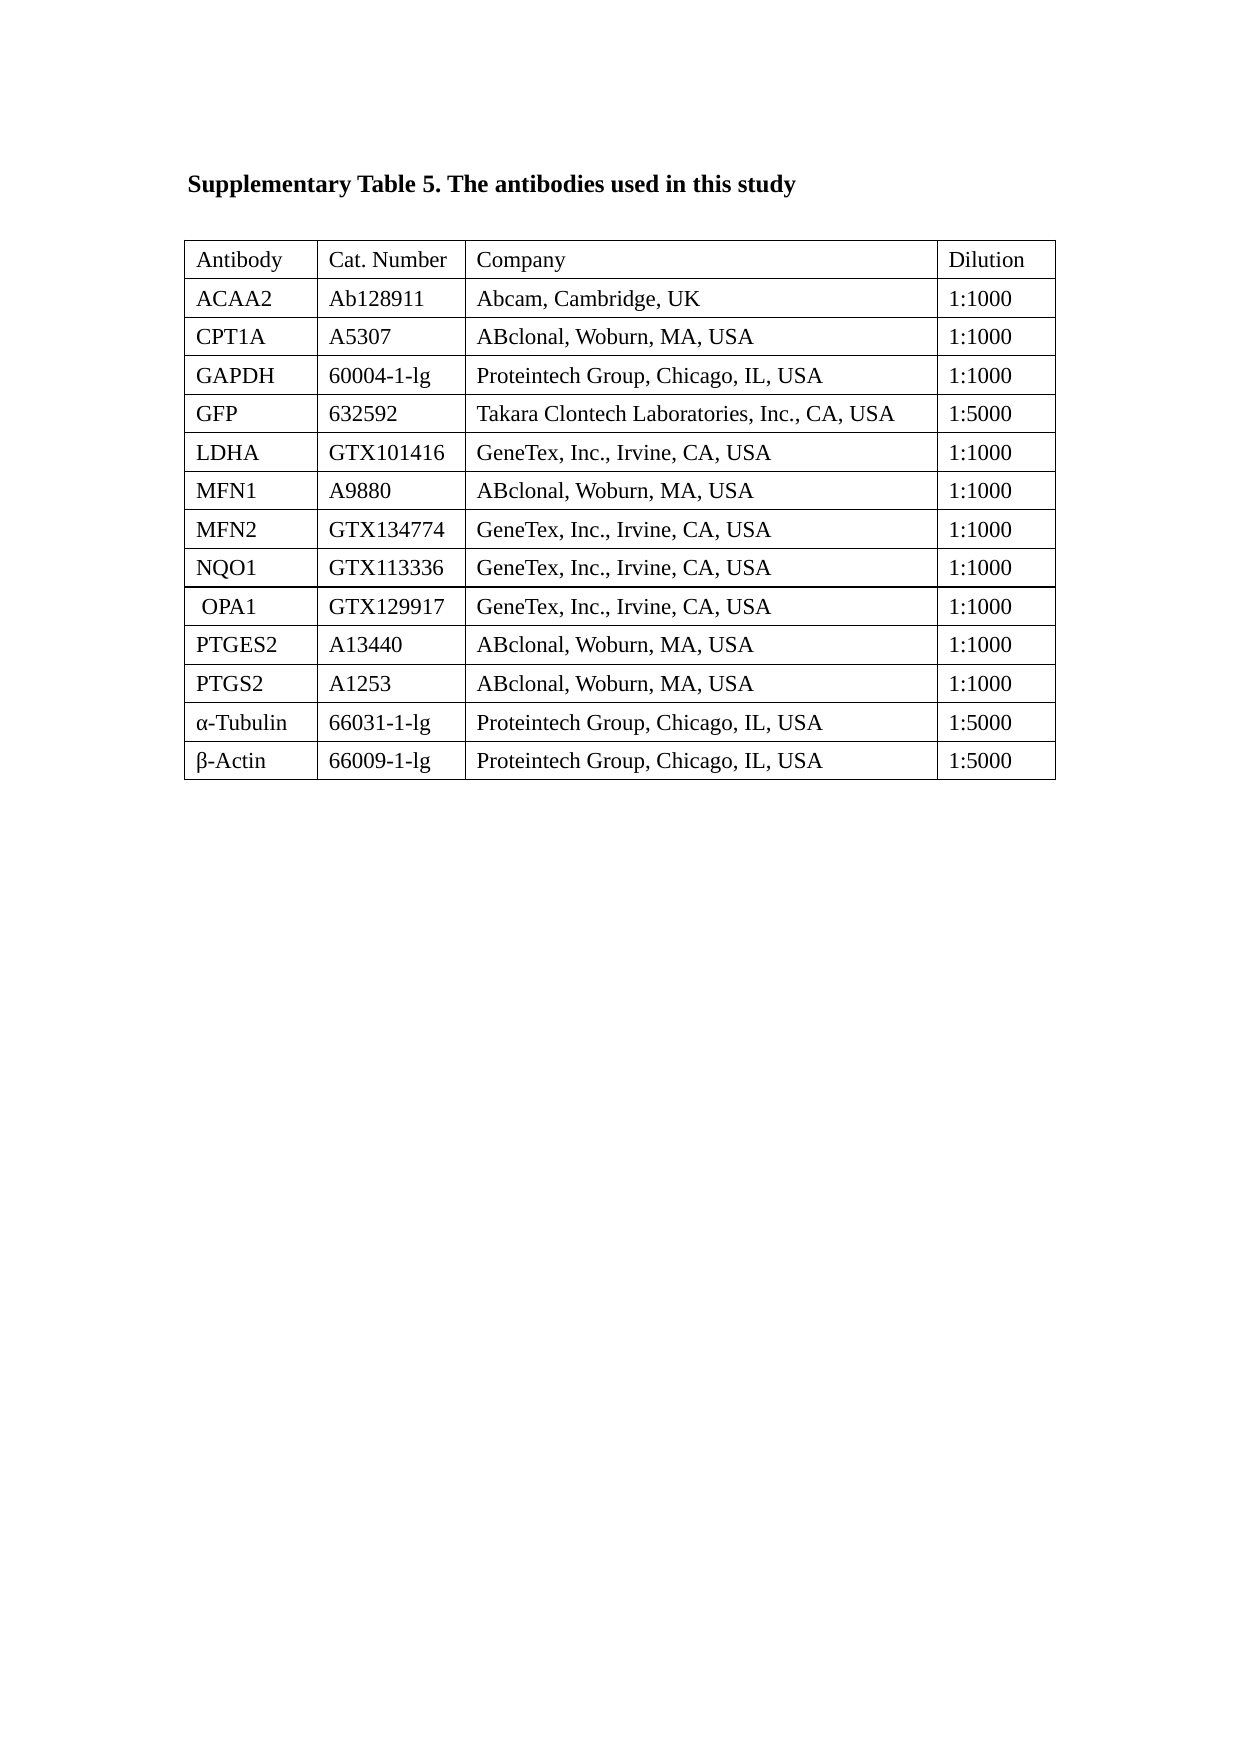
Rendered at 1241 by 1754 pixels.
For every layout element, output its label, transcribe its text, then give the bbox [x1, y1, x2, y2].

table_cell LDHA [185, 433, 317, 471]
table_cell NQO1 [185, 549, 317, 586]
table_cell α-Tubulin [185, 703, 317, 741]
table_cell GeneTex, Inc., Irvine, CA, USA [466, 510, 937, 548]
table_cell 1:1000 [938, 588, 1055, 625]
table_cell ABclonal, Woburn, MA, USA [466, 472, 937, 509]
table_cell MFN2 [185, 510, 317, 548]
table_cell GFP [185, 395, 317, 432]
table_cell OPA1 [185, 588, 317, 625]
table_cell GTX134774 [318, 510, 465, 548]
table_cell A5307 [318, 318, 465, 355]
table_cell 1:1000 [938, 356, 1055, 394]
table_cell GeneTex, Inc., Irvine, CA, USA [466, 588, 937, 625]
table_cell 1:5000 [938, 703, 1055, 741]
table_cell GeneTex, Inc., Irvine, CA, USA [466, 433, 937, 471]
table_cell 66031-1-lg [318, 703, 465, 741]
table_cell GTX101416 [318, 433, 465, 471]
table_cell β-Actin [185, 742, 317, 779]
table_cell A13440 [318, 626, 465, 663]
table_cell 1:1000 [938, 433, 1055, 471]
table_cell 1:5000 [938, 742, 1055, 779]
table_cell Ab128911 [318, 279, 465, 317]
table_cell 1:5000 [938, 395, 1055, 432]
table_cell PTGS2 [185, 665, 317, 702]
table_cell ABclonal, Woburn, MA, USA [466, 665, 937, 702]
table_cell Takara Clontech Laboratories, Inc., CA, USA [466, 395, 937, 432]
table_cell 1:1000 [938, 279, 1055, 317]
table_header Company [466, 241, 937, 278]
table_cell MFN1 [185, 472, 317, 509]
table_cell CPT1A [185, 318, 317, 355]
text Supplementary Table 5. The antibodies used in this study [187, 164, 1053, 202]
table_cell 1:1000 [938, 318, 1055, 355]
table_header Antibody [185, 241, 317, 278]
table_cell 1:1000 [938, 510, 1055, 548]
table_cell ABclonal, Woburn, MA, USA [466, 626, 937, 663]
table_cell Proteintech Group, Chicago, IL, USA [466, 356, 937, 394]
table_cell ABclonal, Woburn, MA, USA [466, 318, 937, 355]
table_cell 1:1000 [938, 626, 1055, 663]
table_cell Proteintech Group, Chicago, IL, USA [466, 742, 937, 779]
table_cell Abcam, Cambridge, UK [466, 279, 937, 317]
table_cell 66009-1-lg [318, 742, 465, 779]
table_cell ACAA2 [185, 279, 317, 317]
table_cell 1:1000 [938, 665, 1055, 702]
table_cell A9880 [318, 472, 465, 509]
table_cell 1:1000 [938, 472, 1055, 509]
table_cell A1253 [318, 665, 465, 702]
table_cell 632592 [318, 395, 465, 432]
table_cell PTGES2 [185, 626, 317, 663]
table_cell 1:1000 [938, 549, 1055, 586]
table_header Cat. Number [318, 241, 465, 278]
table_cell GTX129917 [318, 588, 465, 625]
table_cell GTX113336 [318, 549, 465, 586]
table_cell 60004-1-lg [318, 356, 465, 394]
table_header Dilution [938, 241, 1055, 278]
table_cell Proteintech Group, Chicago, IL, USA [466, 703, 937, 741]
table_cell GeneTex, Inc., Irvine, CA, USA [466, 549, 937, 586]
table_cell GAPDH [185, 356, 317, 394]
